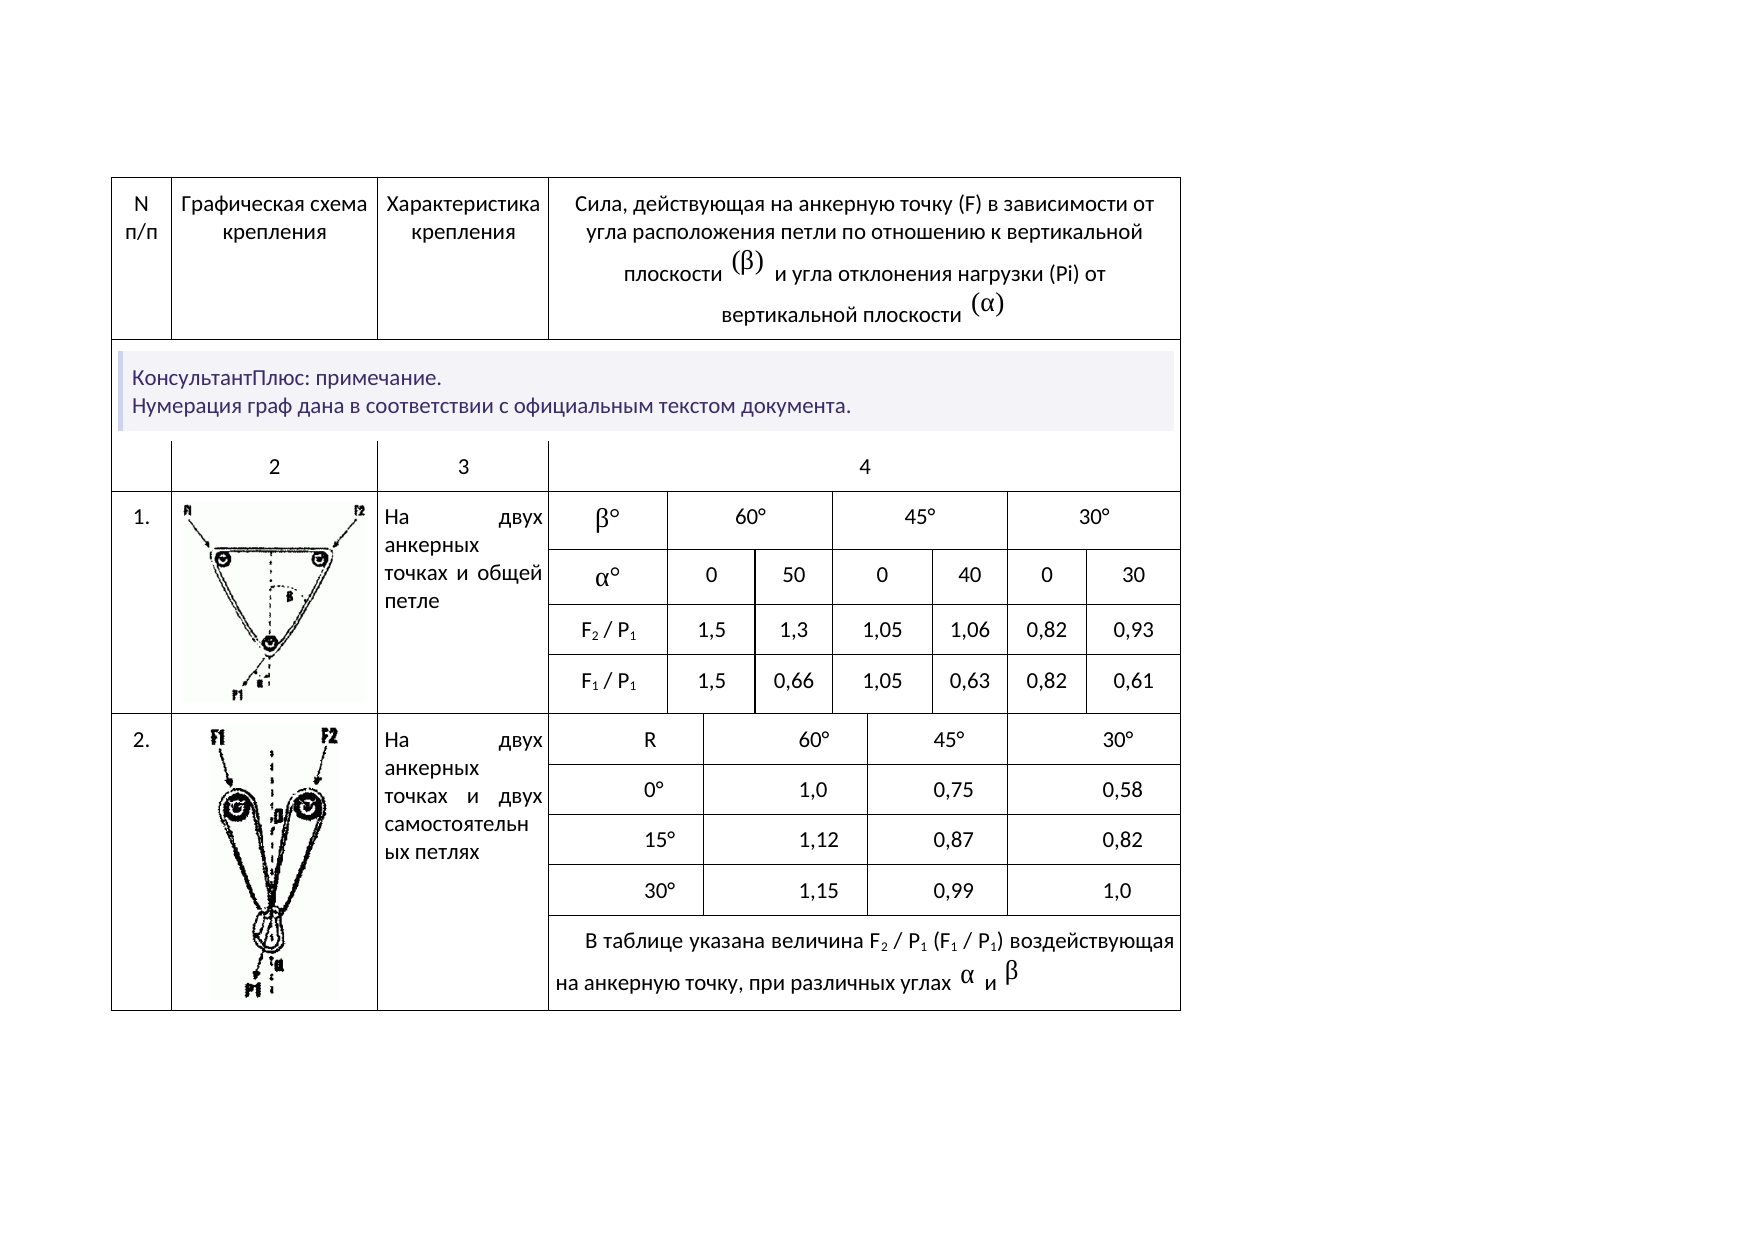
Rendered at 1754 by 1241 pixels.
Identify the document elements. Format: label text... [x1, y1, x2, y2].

table_cell 40 [933, 550, 1007, 604]
table_cell 1,0 [704, 765, 867, 814]
table_cell 0,63 [933, 655, 1007, 713]
table_cell На двух анкерных точках и общей петле [378, 492, 548, 713]
table_cell 2. [112, 714, 171, 1010]
table_cell 0,93 [1087, 605, 1180, 654]
table_cell 1,05 [833, 655, 932, 713]
table_cell 50 [756, 550, 832, 604]
table_cell [549, 492, 667, 549]
picture [209, 725, 339, 1000]
table_cell 0,58 [1008, 765, 1180, 814]
table_cell [112, 441, 171, 491]
table_cell 1,06 [933, 605, 1007, 654]
table_cell 0° [549, 765, 703, 814]
table_cell 0,82 [1008, 655, 1086, 713]
picture [182, 502, 367, 703]
table_cell 3 [378, 441, 548, 491]
table_cell 60° [704, 714, 867, 764]
table_cell 1. [112, 492, 171, 713]
table_cell 0,82 [1008, 815, 1180, 864]
table_cell 1,5 [668, 605, 754, 654]
table_cell 0,82 [1008, 605, 1086, 654]
table_cell [549, 550, 667, 604]
table_cell 15° [549, 815, 703, 864]
table_cell 1,12 [704, 815, 867, 864]
table_cell 0 [668, 550, 754, 604]
table_cell 1,3 [756, 605, 832, 654]
table_cell [112, 340, 1180, 441]
table_cell 30° [549, 865, 703, 914]
table_cell На двух анкерных точках и двух самостоятельных петлях [378, 714, 548, 1010]
table_cell 2 [172, 441, 377, 491]
table_cell 1,0 [1008, 865, 1180, 914]
table_cell 30 [1087, 550, 1180, 604]
table_cell 1,05 [833, 605, 932, 654]
table_cell 4 [549, 441, 1180, 491]
table_cell [172, 714, 377, 1010]
table_cell [172, 492, 377, 713]
table_cell 45° [868, 714, 1007, 764]
table_cell 1,15 [704, 865, 867, 914]
table_cell 0 [833, 550, 932, 604]
table_cell 30° [1008, 492, 1180, 549]
table_cell 1,5 [668, 655, 754, 713]
table_cell 30° [1008, 714, 1180, 764]
table_cell R [549, 714, 703, 764]
table_cell В таблице указана величина F2 / P1 (F1 / P1) воздействующая на анкерную точку, при различных углах и [549, 916, 1180, 1010]
table_header Сила, действующая на анкерную точку (F) в зависимости от угла расположения петли по отношению к вертикальной плоскости и угла отклонения нагрузки (Pi) от вертикальной плоскости [549, 178, 1180, 339]
table_cell 45° [833, 492, 1007, 549]
table_cell F1 / P1 [549, 655, 667, 713]
table_cell 60° [668, 492, 832, 549]
table_header Графическая схема крепления [172, 178, 377, 339]
table_cell 0,99 [868, 865, 1007, 914]
table_header N п/п [112, 178, 171, 339]
table_cell 0,87 [868, 815, 1007, 864]
table_cell 0,61 [1087, 655, 1180, 713]
table_cell 0,66 [756, 655, 832, 713]
table_cell 0 [1008, 550, 1086, 604]
table_header Характеристика крепления [378, 178, 548, 339]
table_cell 0,75 [868, 765, 1007, 814]
table_cell F2 / P1 [549, 605, 667, 654]
